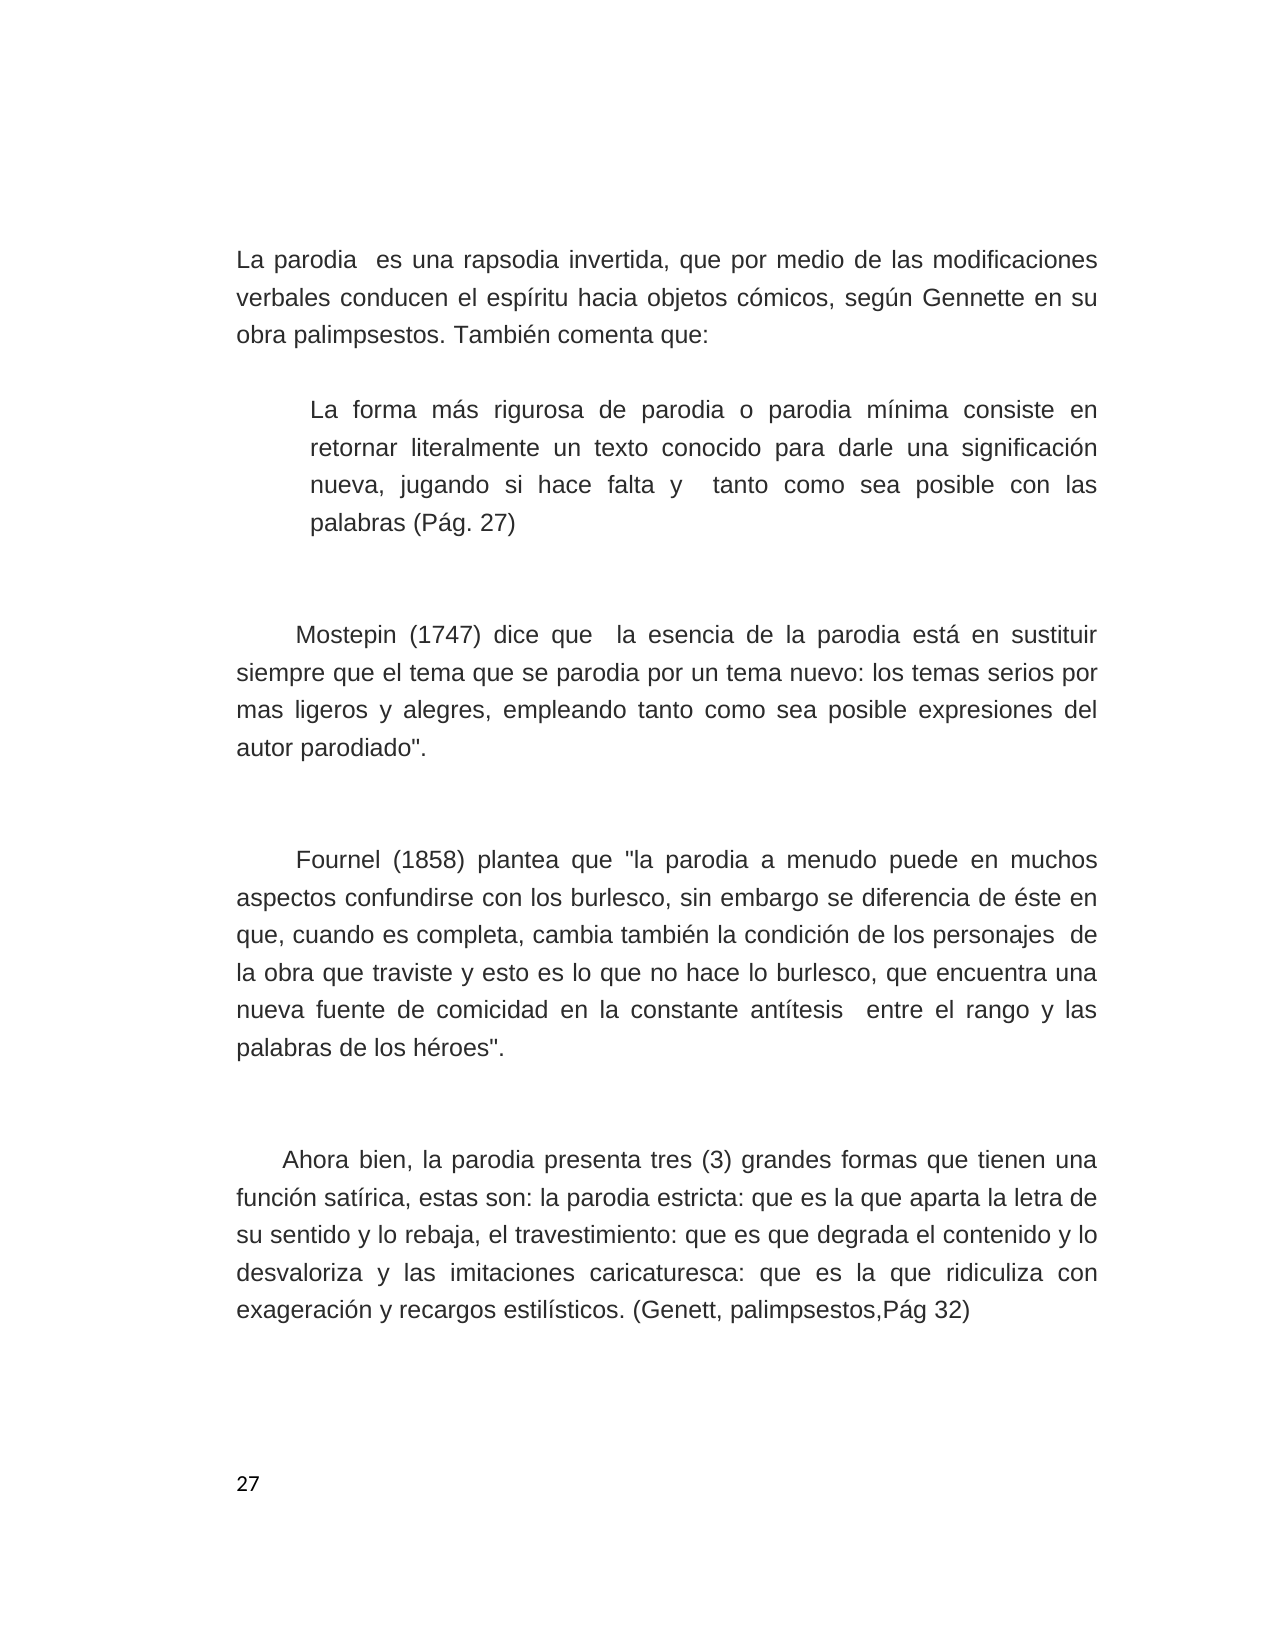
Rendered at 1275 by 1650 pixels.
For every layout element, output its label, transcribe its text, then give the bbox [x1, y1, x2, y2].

text La forma más rigurosa de parodia o parodia mínima consiste en retornar literalmente un texto conocido para darle una significación nueva, jugando si hace falta y tanto como sea posible con las palabras (Pág. 27) [310, 386, 1098, 536]
text Ahora bien, la parodia presenta tres (3) grandes formas que tienen una función satírica, estas son: la parodia estricta: que es la que aparta la letra de su sentido y lo rebaja, el travestimiento: que es que degrada el contenido y lo desvaloriza y las imitaciones caricaturesca: que es la que ridiculiza con exageración y recargos estilísticos. (Genett, palimpsestos,Pág 32) [236, 1136, 1098, 1324]
text Fournel (1858) plantea que "la parodia a menudo puede en muchos aspectos confundirse con los burlesco, sin embargo se diferencia de éste en que, cuando es completa, cambia también la condición de los personajes de la obra que traviste y esto es lo que no hace lo burlesco, que encuentra una nueva fuente de comicidad en la constante antítesis entre el rango y las palabras de los héroes". [236, 836, 1098, 1061]
text La parodia es una rapsodia invertida, que por medio de las modificaciones verbales conducen el espíritu hacia objetos cómicos, según Gennette en su obra palimpsestos. También comenta que: [236, 236, 1098, 349]
text Mostepin (1747) dice que la esencia de la parodia está en sustituir siempre que el tema que se parodia por un tema nuevo: los temas serios por mas ligeros y alegres, empleando tanto como sea posible expresiones del autor parodiado". [236, 611, 1098, 761]
